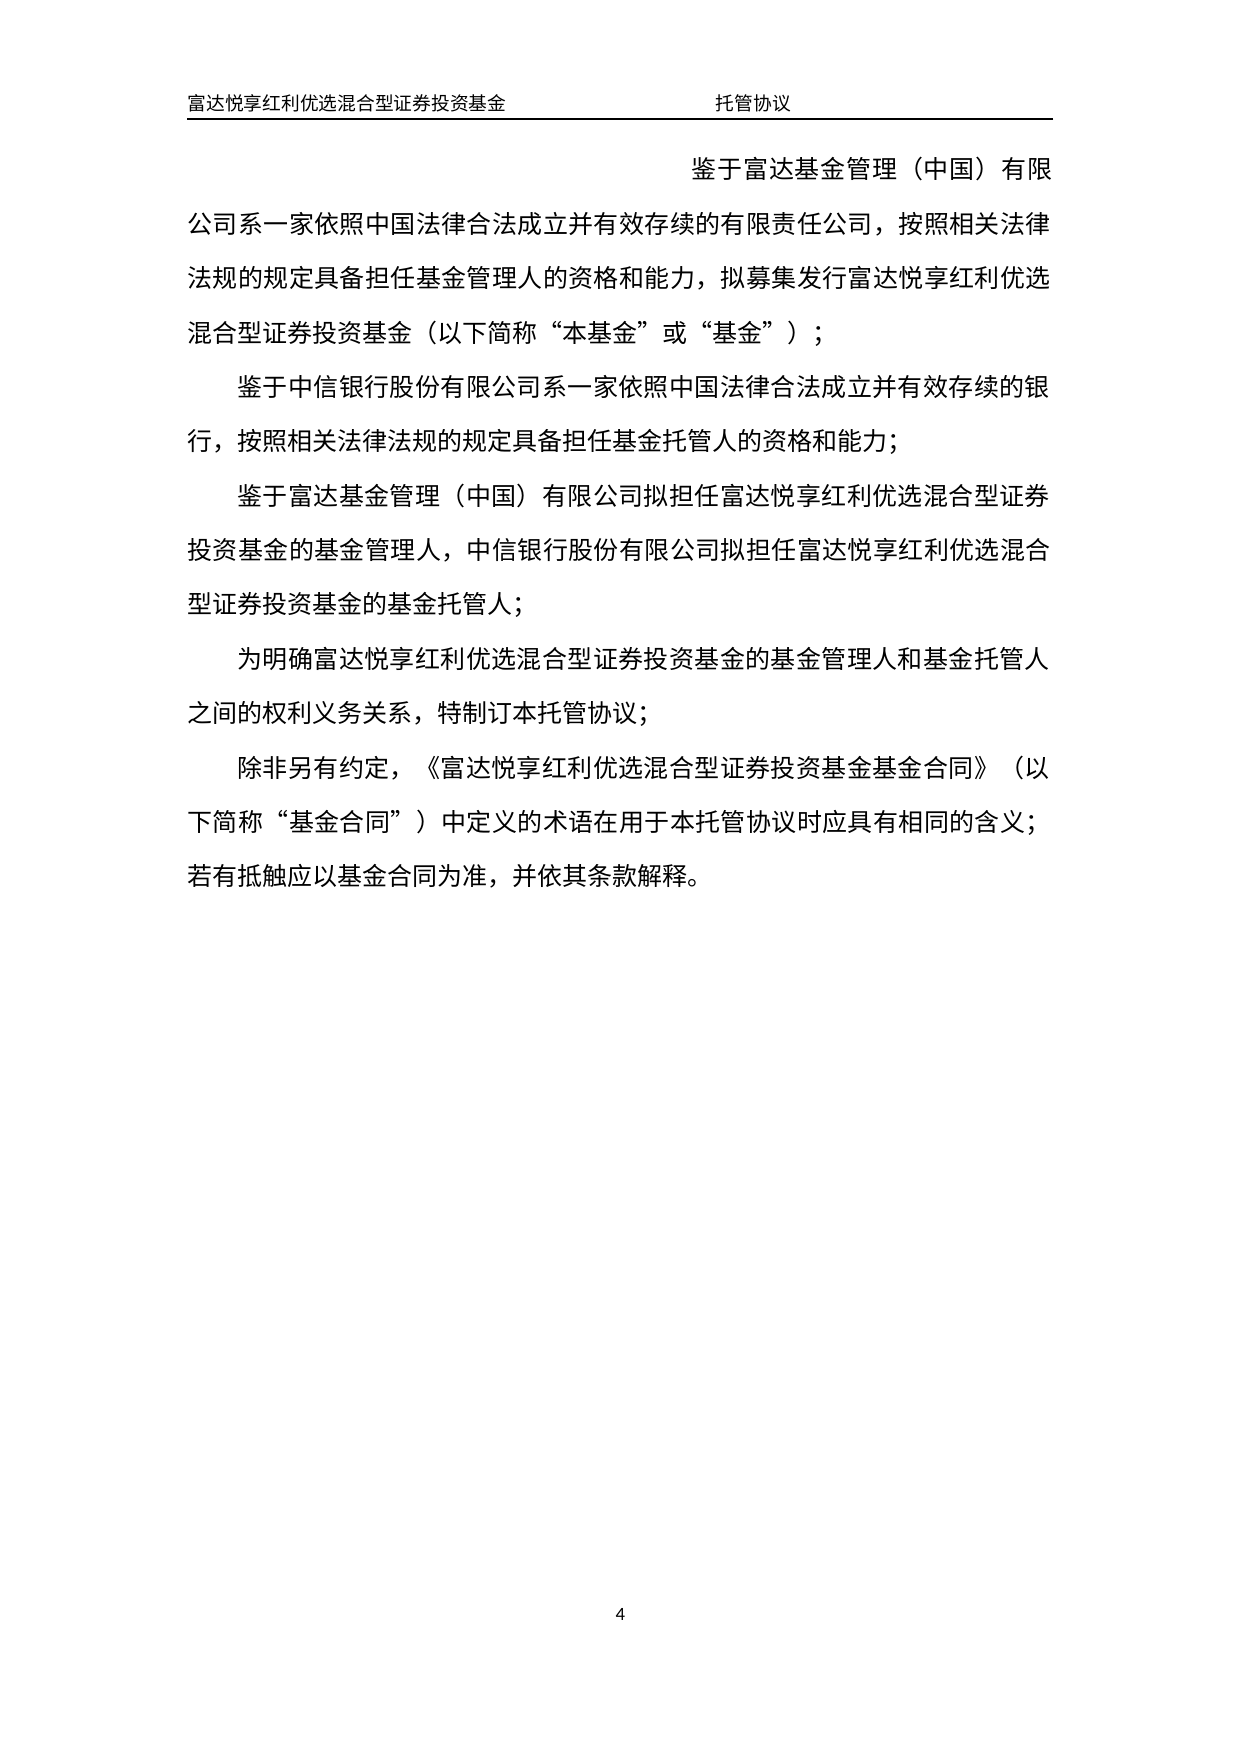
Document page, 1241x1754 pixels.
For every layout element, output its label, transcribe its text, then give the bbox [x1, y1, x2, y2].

text 鉴于中信银行股份有限公司系一家依照中国法律合法成立并有效存续的银行，按照相关法律法规的规定具备担任基金托管人的资格和能力； [187, 367, 1053, 458]
text 鉴于富达基金管理（中国）有限公司系一家依照中国法律合法成立并有效存续的有限责任公司，按照相关法律法规的规定具备担任基金管理人的资格和能力，拟募集发行富达悦享红利优选混合型证券投资基金（以下简称“本基金”或“基金”）； [187, 150, 1053, 349]
text 为明确富达悦享红利优选混合型证券投资基金的基金管理人和基金托管人之间的权利义务关系，特制订本托管协议； [187, 639, 1053, 730]
text 鉴于富达基金管理（中国）有限公司拟担任富达悦享红利优选混合型证券投资基金的基金管理人，中信银行股份有限公司拟担任富达悦享红利优选混合型证券投资基金的基金托管人； [187, 476, 1053, 621]
text 除非另有约定，《富达悦享红利优选混合型证券投资基金基金合同》（以下简称“基金合同”）中定义的术语在用于本托管协议时应具有相同的含义；若有抵触应以基金合同为准，并依其条款解释。 [187, 748, 1053, 893]
